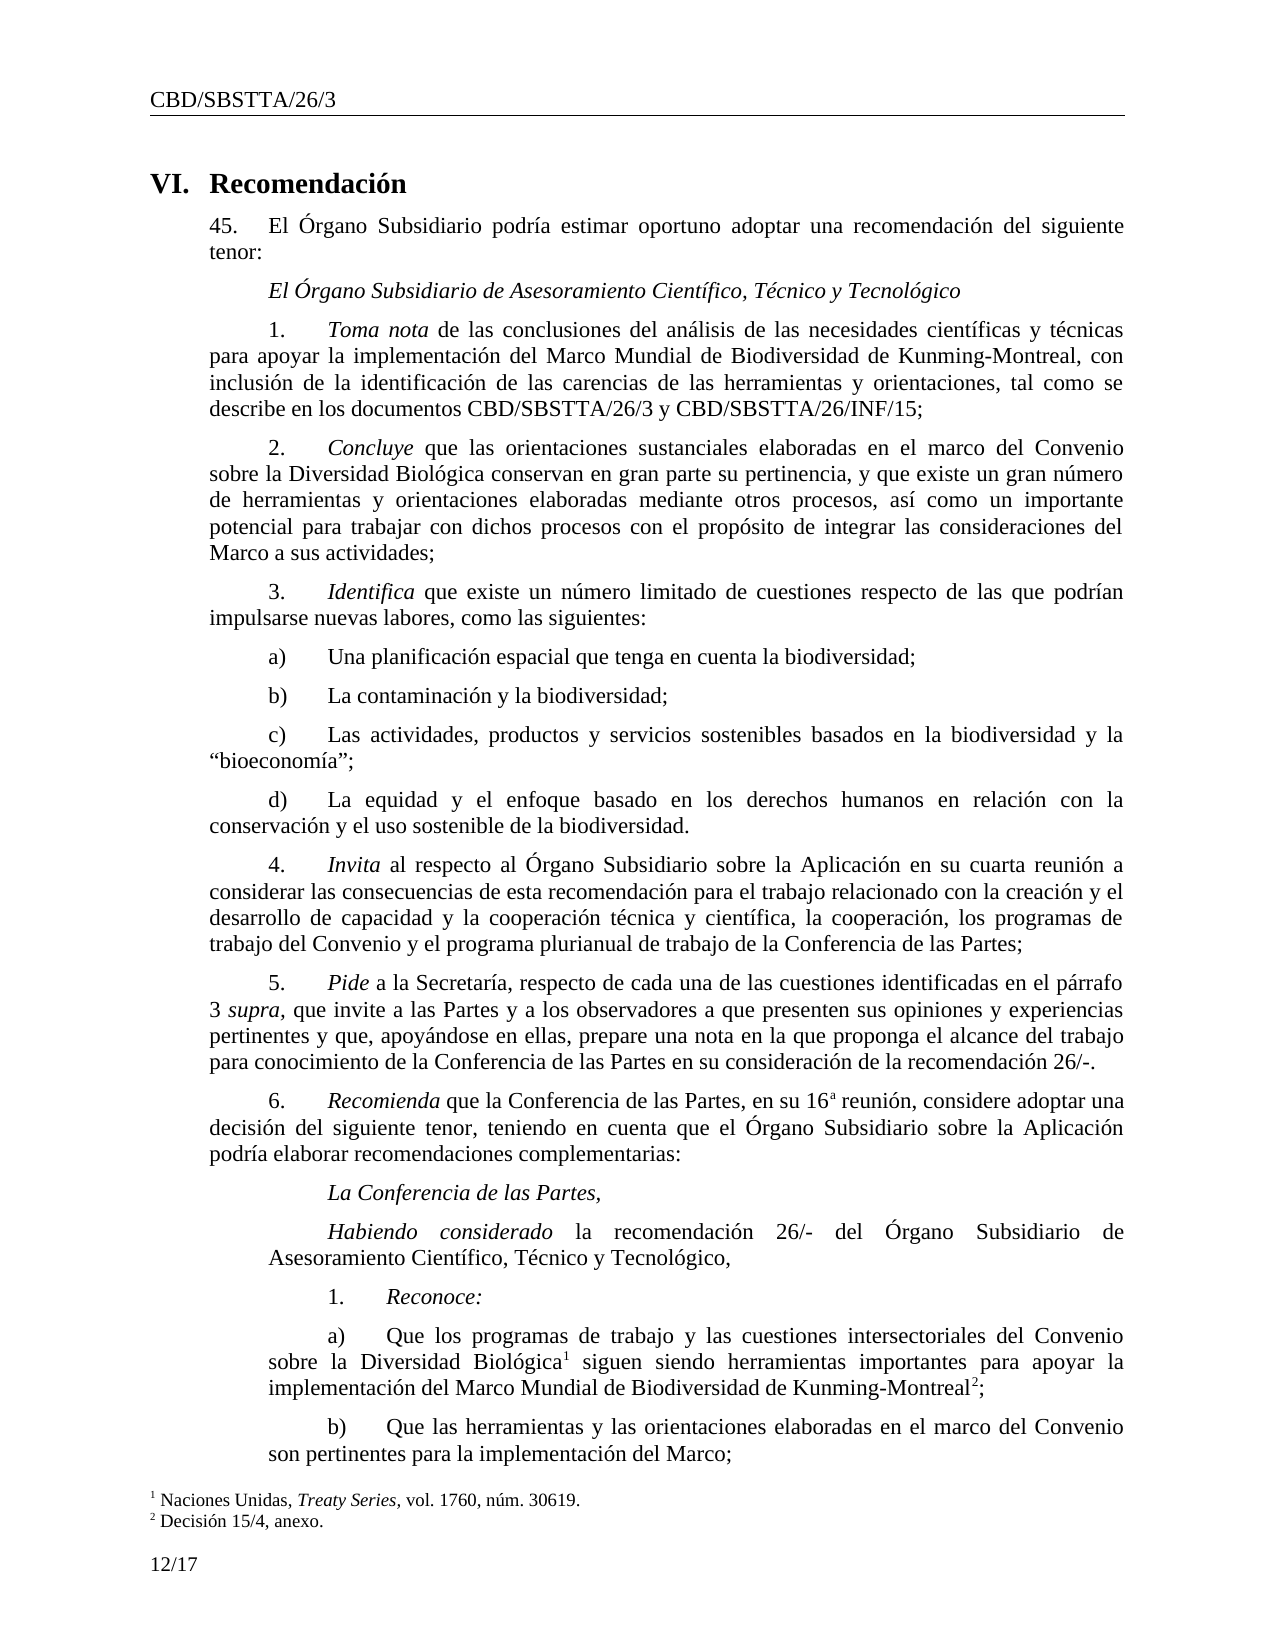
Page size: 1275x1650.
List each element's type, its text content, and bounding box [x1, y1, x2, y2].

list Una planificación espacial que tenga en cuenta la biodiversidad; [209, 643, 1125, 670]
list Las actividades, productos y servicios sostenibles basados en la biodiversidad y la “bioeconomía”; [209, 721, 1125, 774]
list Que los programas de trabajo y las cuestiones intersectoriales del Convenio sobre la Diversidad Biológica siguen siendo herramientas importantes para apoyar la implementación del Marco Mundial de Biodiversidad de Kunming-Montreal; [268, 1322, 1125, 1401]
text La Conferencia de las Partes, [268, 1179, 1125, 1205]
text Pide a la Secretaría, respecto de cada una de las cuestiones identificadas en el párrafo 3 supra, que invite a las Partes y a los observadores a que presenten sus opiniones y experiencias pertinentes y que, apoyándose en ellas, prepare una nota en la que proponga el alcance del trabajo para conocimiento de la Conferencia de las Partes en su consideración de la recomendación 26/-. [209, 969, 1125, 1075]
text El Órgano Subsidiario podría estimar oportuno adoptar una recomendación del siguiente tenor: [209, 212, 1125, 264]
subtitle Recomendación [150, 166, 1125, 199]
list Identifica que existe un número limitado de cuestiones respecto de las que podrían impulsarse nuevas labores, como las siguientes: [209, 578, 1125, 631]
text El Órgano Subsidiario de Asesoramiento Científico, Técnico y Tecnológico [209, 277, 1125, 303]
list Concluye que las orientaciones sustanciales elaboradas en el marco del Convenio sobre la Diversidad Biológica conservan en gran parte su pertinencia, y que existe un gran número de herramientas y orientaciones elaboradas mediante otros procesos, así como un importante potencial para trabajar con dichos procesos con el propósito de integrar las consideraciones del Marco a sus actividades; [209, 434, 1125, 566]
text Habiendo considerado la recomendación 26/- del Órgano Subsidiario de Asesoramiento Científico, Técnico y Tecnológico, [268, 1218, 1125, 1270]
list Reconoce: [268, 1283, 1125, 1309]
text Invita al respecto al Órgano Subsidiario sobre la Aplicación en su cuarta reunión a considerar las consecuencias de esta recomendación para el trabajo relacionado con la creación y el desarrollo de capacidad y la cooperación técnica y científica, la cooperación, los programas de trabajo del Convenio y el programa plurianual de trabajo de la Conferencia de las Partes; [209, 851, 1125, 957]
list Toma nota de las conclusiones del análisis de las necesidades científicas y técnicas para apoyar la implementación del Marco Mundial de Biodiversidad de Kunming-Montreal, con inclusión de la identificación de las carencias de las herramientas y orientaciones, tal como se describe en los documentos CBD/SBSTTA/26/3 y CBD/SBSTTA/26/INF/15; [209, 316, 1125, 421]
list La contaminación y la biodiversidad; [209, 682, 1125, 708]
list La equidad y el enfoque basado en los derechos humanos en relación con la conservación y el uso sostenible de la biodiversidad. [209, 786, 1125, 839]
list Que las herramientas y las orientaciones elaboradas en el marco del Convenio son pertinentes para la implementación del Marco; [268, 1413, 1125, 1466]
text 6. Recomienda que la Conferencia de las Partes, en su 16a reunión, considere adoptar una decisión del siguiente tenor, teniendo en cuenta que el Órgano Subsidiario sobre la Aplicación podría elaborar recomendaciones complementarias: [209, 1087, 1125, 1166]
